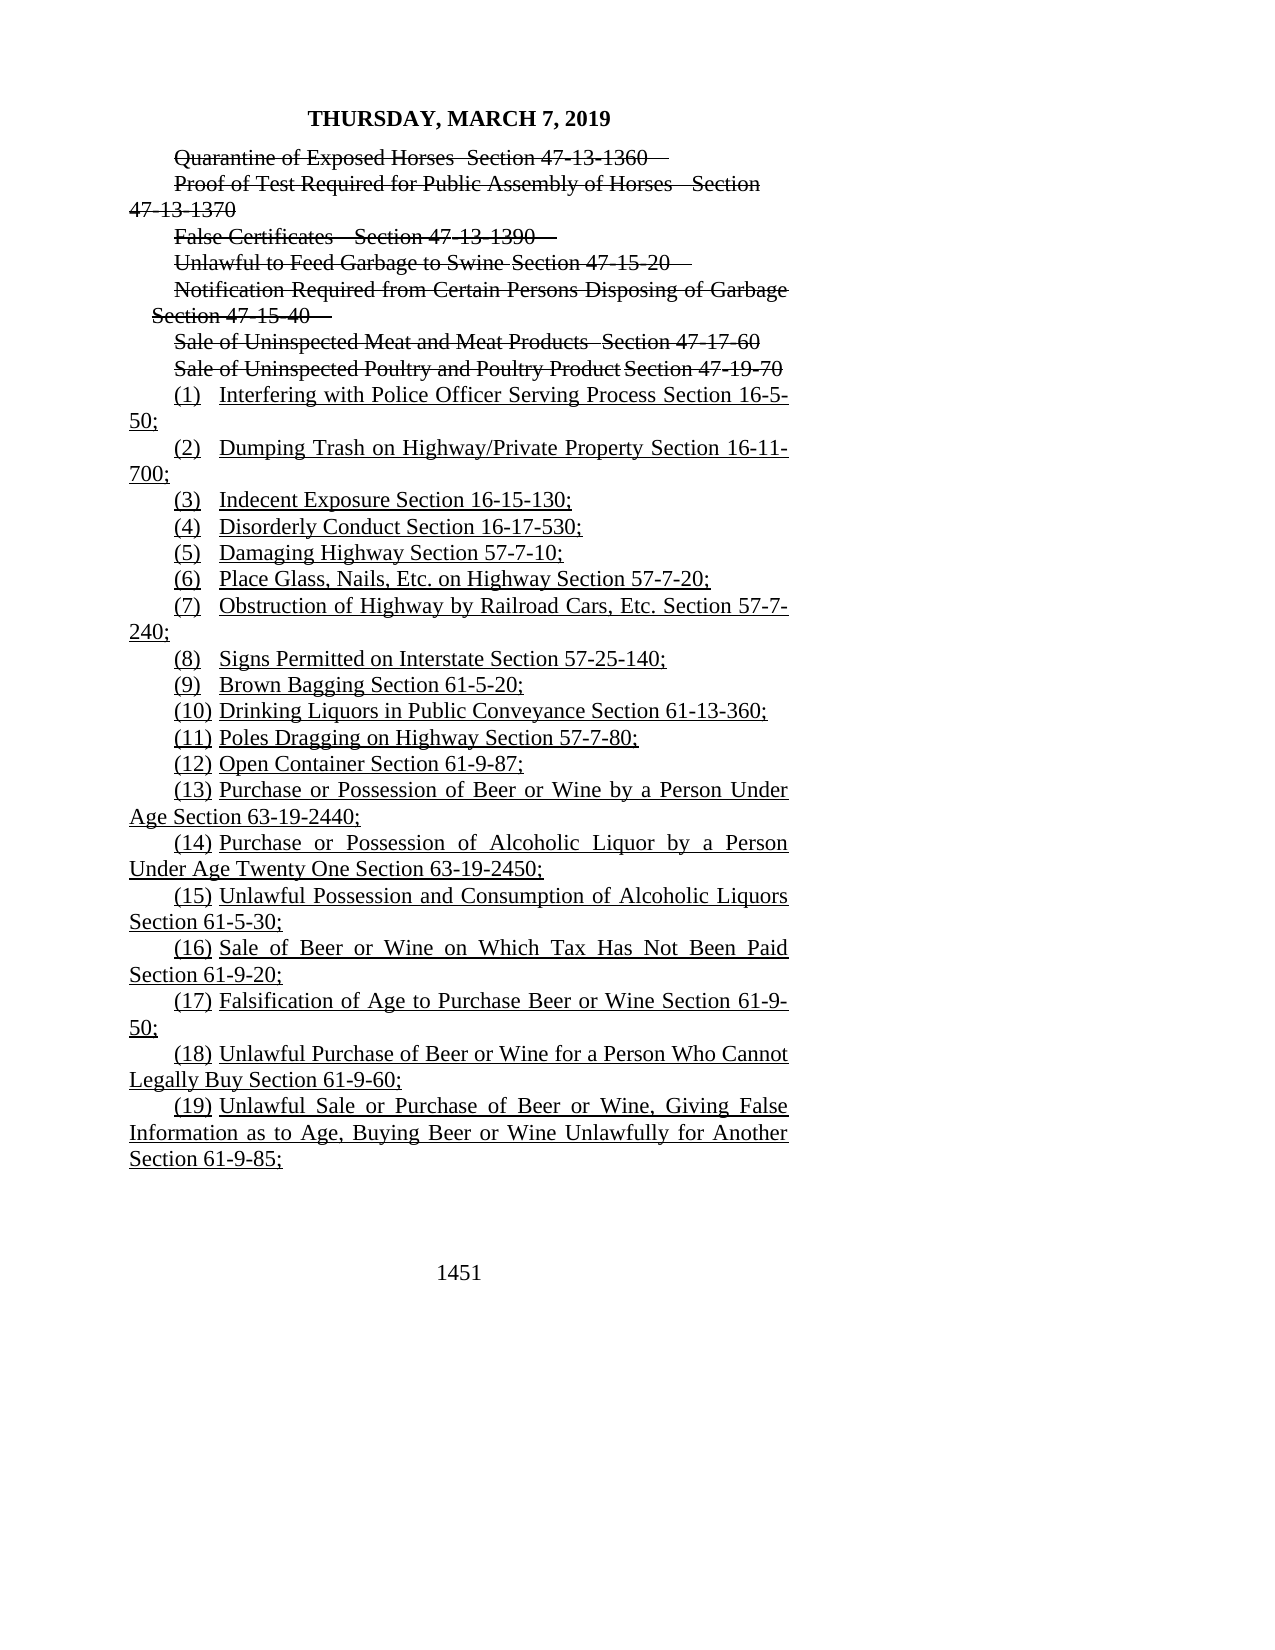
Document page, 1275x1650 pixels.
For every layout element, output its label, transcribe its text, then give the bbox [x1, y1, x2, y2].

text (12) Open Container Section 61-9-87; [129, 750, 789, 776]
text Sale of Uninspected Poultry and Poultry Product Section 47-19-70 [129, 355, 789, 381]
text Unlawful to Feed Garbage to Swine Section 47-15-20 [129, 249, 789, 276]
text Notification Required from Certain Persons Disposing of Garbage Section 47-15-40 [129, 276, 789, 328]
text (9) Brown Bagging Section 61-5-20; [129, 671, 789, 697]
text (2) Dumping Trash on Highway/Private Property Section 16-11-700; [129, 434, 789, 486]
text (8) Signs Permitted on Interstate Section 57-25-140; [129, 644, 789, 671]
text (16) Sale of Beer or Wine on Which Tax Has Not Been Paid Section 61-9-20; [129, 934, 789, 987]
text Proof of Test Required for Public Assembly of Horses Section 47-13-1370 [129, 170, 789, 223]
text (14) Purchase or Possession of Alcoholic Liquor by a Person Under Age Twenty One Section 63-19-2450; [129, 829, 789, 882]
text (19) Unlawful Sale or Purchase of Beer or Wine, Giving False Information as to Age, Buying Beer or Wine Unlawfully for Another Section 61-9-85; [129, 1143, 789, 1172]
text (17) Falsification of Age to Purchase Beer or Wine Section 61-9-50; [129, 987, 789, 1040]
text Quarantine of Exposed Horses Section 47-13-1360 [129, 144, 789, 170]
text (3) Indecent Exposure Section 16-15-130; [129, 486, 789, 513]
text (13) Purchase or Possession of Beer or Wine by a Person Under Age Section 63-19-2440; [129, 776, 789, 829]
text (7) Obstruction of Highway by Railroad Cars, Etc. Section 57-7-240; [129, 592, 789, 644]
text Sale of Uninspected Meat and Meat Products Section 47-17-60 [129, 328, 789, 355]
text (15) Unlawful Possession and Consumption of Alcoholic Liquors Section 61-5-30; [129, 882, 789, 934]
text (4) Disorderly Conduct Section 16-17-530; [129, 513, 789, 539]
text (11) Poles Dragging on Highway Section 57-7-80; [129, 724, 789, 750]
text (5) Damaging Highway Section 57-7-10; [129, 539, 789, 566]
text (6) Place Glass, Nails, Etc. on Highway Section 57-7-20; [129, 566, 789, 592]
text (1) Interfering with Police Officer Serving Process Section 16-5-50; [129, 381, 789, 434]
text (19) Unlawful Sale or Purchase of Beer or Wine, Giving False Information as to Age, Buying Beer or Wine Unlawfully for Another Section 61-9-85; [129, 1093, 789, 1142]
text (18) Unlawful Purchase of Beer or Wine for a Person Who Cannot Legally Buy Section 61-9-60; [129, 1040, 789, 1093]
text False Certificates Section 47-13-1390 [129, 223, 789, 249]
text (10) Drinking Liquors in Public Conveyance Section 61-13-360; [129, 697, 789, 724]
